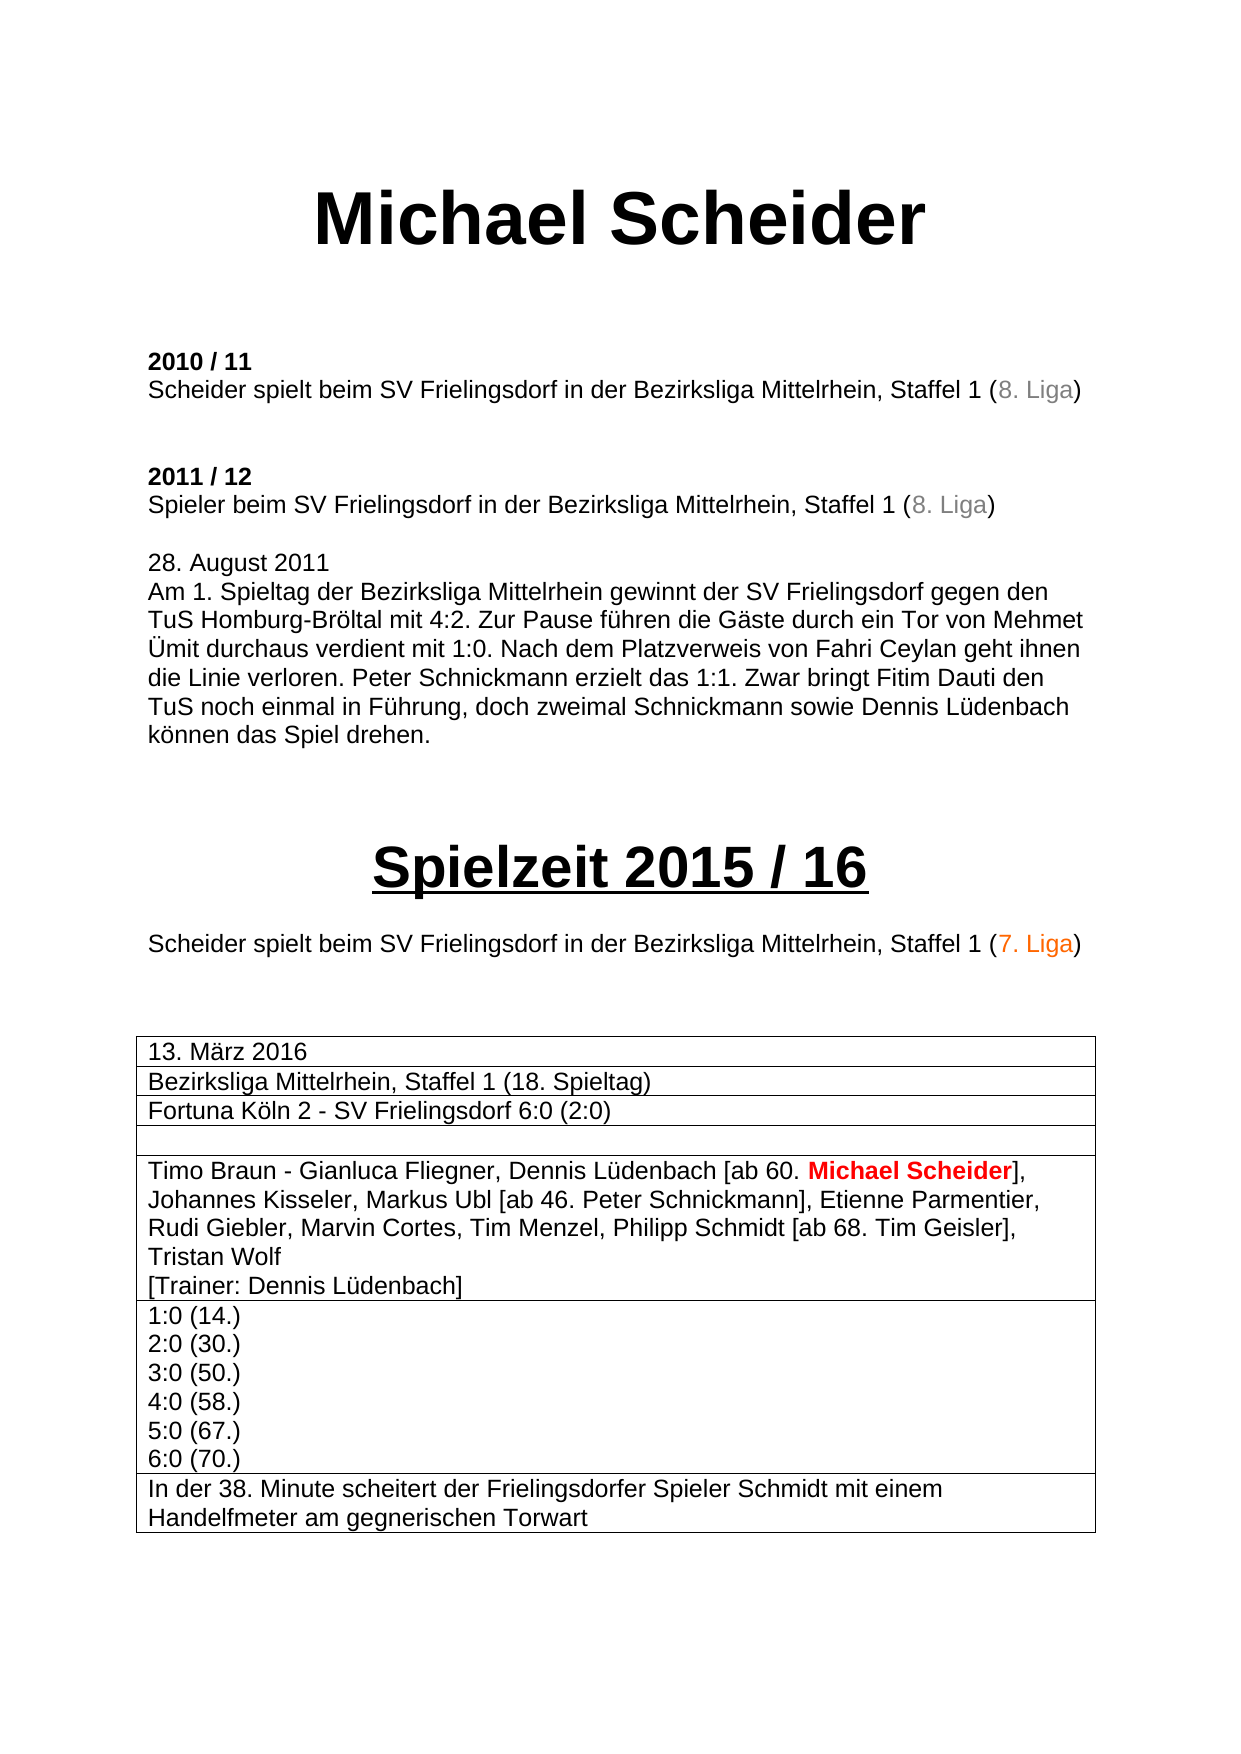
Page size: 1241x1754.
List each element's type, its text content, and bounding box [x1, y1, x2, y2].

table_cell Timo Braun - Gianluca Fliegner, Dennis Lüdenbach [ab 60. Michael Scheider], Johannes Kisseler, Markus Ubl [ab 46. Peter Schnickmann], Etienne Parmentier, Rudi Giebler, Marvin Cortes, Tim Menzel, Philipp Schmidt [ab 68. Tim Geisler], Tristan Wolf [Trainer: Dennis Lüdenbach] [137, 1156, 1095, 1300]
text Scheider spielt beim SV Frielingsdorf in der Bezirksliga Mittelrhein, Staffel 1 (7. Liga) [148, 929, 1093, 957]
table_cell Bezirksliga Mittelrhein, Staffel 1 (18. Spieltag) [137, 1067, 1095, 1095]
table_cell In der 38. Minute scheitert der Frielingsdorfer Spieler Schmidt mit einem Handelfmeter am gegnerischen Torwart [137, 1474, 1095, 1532]
text Am 1. Spieltag der Bezirksliga Mittelrhein gewinnt der SV Frielingsdorf gegen den TuS Homburg-Bröltal mit 4:2. Zur Pause führen die Gäste durch ein Tor von Mehmet Ümit durchaus verdient mit 1:0. Nach dem Platzverweis von Fahri Ceylan geht ihnen die Linie verloren. Peter Schnickmann erzielt das 1:1. Zwar bringt Fitim Dauti den TuS noch einmal in Führung, doch zweimal Schnickmann sowie Dennis Lüdenbach können das Spiel drehen. [148, 576, 1093, 749]
text Michael Scheider [148, 174, 1093, 260]
text 2010 / 11 [148, 346, 1093, 375]
text 28. August 2011 [148, 548, 1093, 576]
table_header 13. März 2016 [137, 1037, 1095, 1066]
text 2011 / 12 [148, 461, 1093, 490]
table_cell 1:0 (14.) 2:0 (30.) 3:0 (50.) 4:0 (58.) 5:0 (67.) 6:0 (70.) [137, 1301, 1095, 1473]
text Spielzeit 2015 / 16 [148, 833, 1093, 900]
text Spieler beim SV Frielingsdorf in der Bezirksliga Mittelrhein, Staffel 1 (8. Liga) [148, 490, 1093, 519]
text Scheider spielt beim SV Frielingsdorf in der Bezirksliga Mittelrhein, Staffel 1 (8. Liga) [148, 375, 1093, 404]
table_cell Fortuna Köln 2 - SV Frielingsdorf 6:0 (2:0) [137, 1096, 1095, 1125]
table_cell [137, 1126, 1095, 1155]
